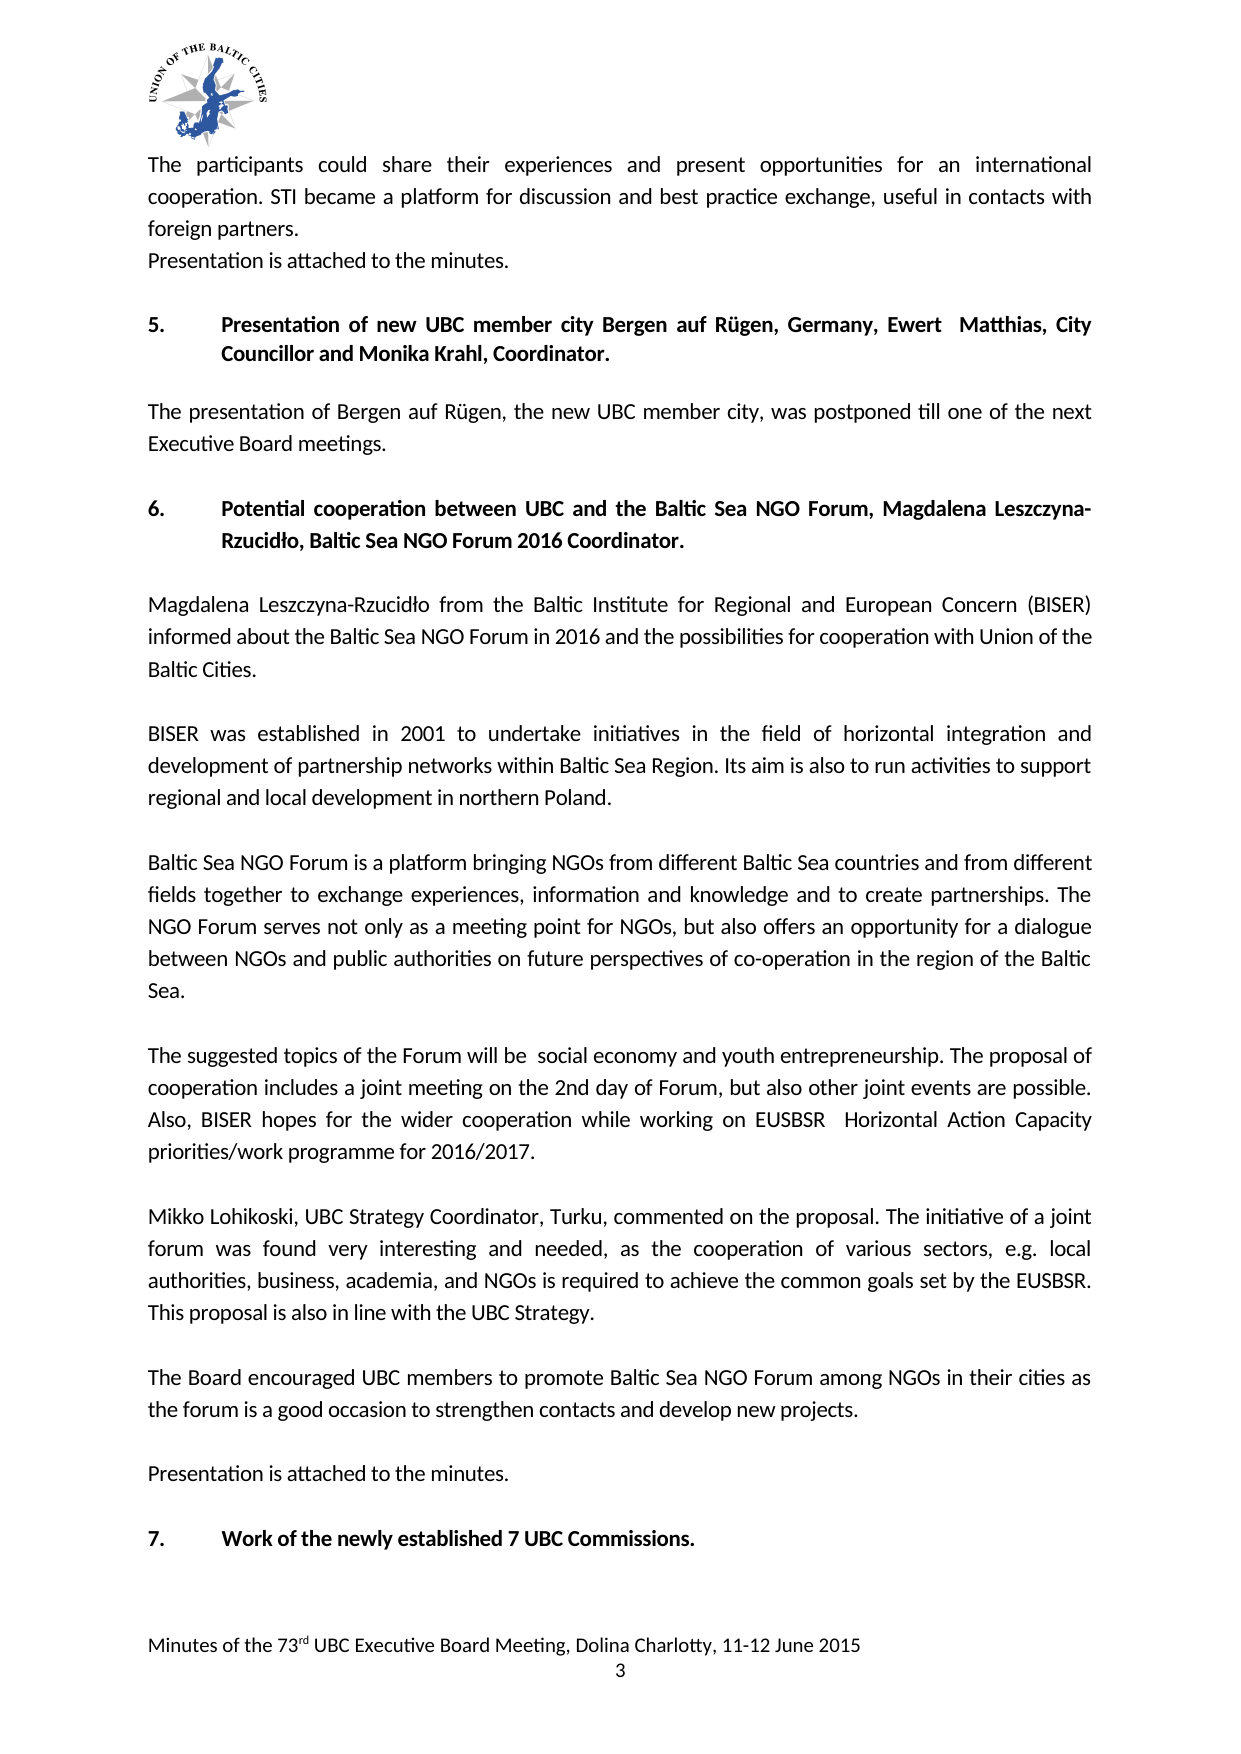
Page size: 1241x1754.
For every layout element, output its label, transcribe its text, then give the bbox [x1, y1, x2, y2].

text The participants could share their experiences and present opportunities for an international cooperation. STI became a platform for discussion and best practice exchange, useful in contacts with foreign partners. [148, 150, 1093, 242]
text BISER was established in 2001 to undertake initiatives in the field of horizontal integration and development of partnership networks within Baltic Sea Region. Its aim is also to run activities to support regional and local development in northern Poland. [148, 719, 1093, 811]
text Presentation is attached to the minutes. [148, 246, 1093, 274]
text Presentation is attached to the minutes. [148, 1459, 1093, 1487]
text The Board encouraged UBC members to promote Baltic Sea NGO Forum among NGOs in their cities as the forum is a good occasion to strengthen contacts and develop new projects. [148, 1363, 1093, 1423]
text 5. Presentation of new UBC member city Bergen auf Rügen, Germany, Ewert Matthias, City Councillor and Monika Krahl, Coordinator. [148, 311, 1093, 367]
text Magdalena Leszczyna-Rzucidło from the Baltic Institute for Regional and European Concern (BISER) informed about the Baltic Sea NGO Forum in 2016 and the possibilities for cooperation with Union of the Baltic Cities. [148, 590, 1093, 683]
text The presentation of Bergen auf Rügen, the new UBC member city, was postponed till one of the next Executive Board meetings. [148, 397, 1093, 457]
text The suggested topics of the Forum will be social economy and youth entrepreneurship. The proposal of cooperation includes a joint meeting on the 2nd day of Forum, but also other joint events are possible. Also, BISER hopes for the wider cooperation while working on EUSBSR Horizontal Action Capacity priorities/work programme for 2016/2017. [148, 1041, 1093, 1166]
text 7. Work of the newly established 7 UBC Commissions. [148, 1524, 1093, 1552]
picture [147, 41, 269, 150]
text Mikko Lohikoski, UBC Strategy Coordinator, Turku, commented on the proposal. The initiative of a joint forum was found very interesting and needed, as the cooperation of various sectors, e.g. local authorities, business, academia, and NGOs is required to achieve the common goals set by the EUSBSR. This proposal is also in line with the UBC Strategy. [148, 1202, 1093, 1326]
text 6. Potential cooperation between UBC and the Baltic Sea NGO Forum, Magdalena Leszczyna-Rzucidło, Baltic Sea NGO Forum 2016 Coordinator. [148, 494, 1093, 554]
text Baltic Sea NGO Forum is a platform bringing NGOs from different Baltic Sea countries and from different fields together to exchange experiences, information and knowledge and to create partnerships. The NGO Forum serves not only as a meeting point for NGOs, but also offers an opportunity for a dialogue between NGOs and public authorities on future perspectives of co-operation in the region of the Baltic Sea. [148, 848, 1093, 1004]
